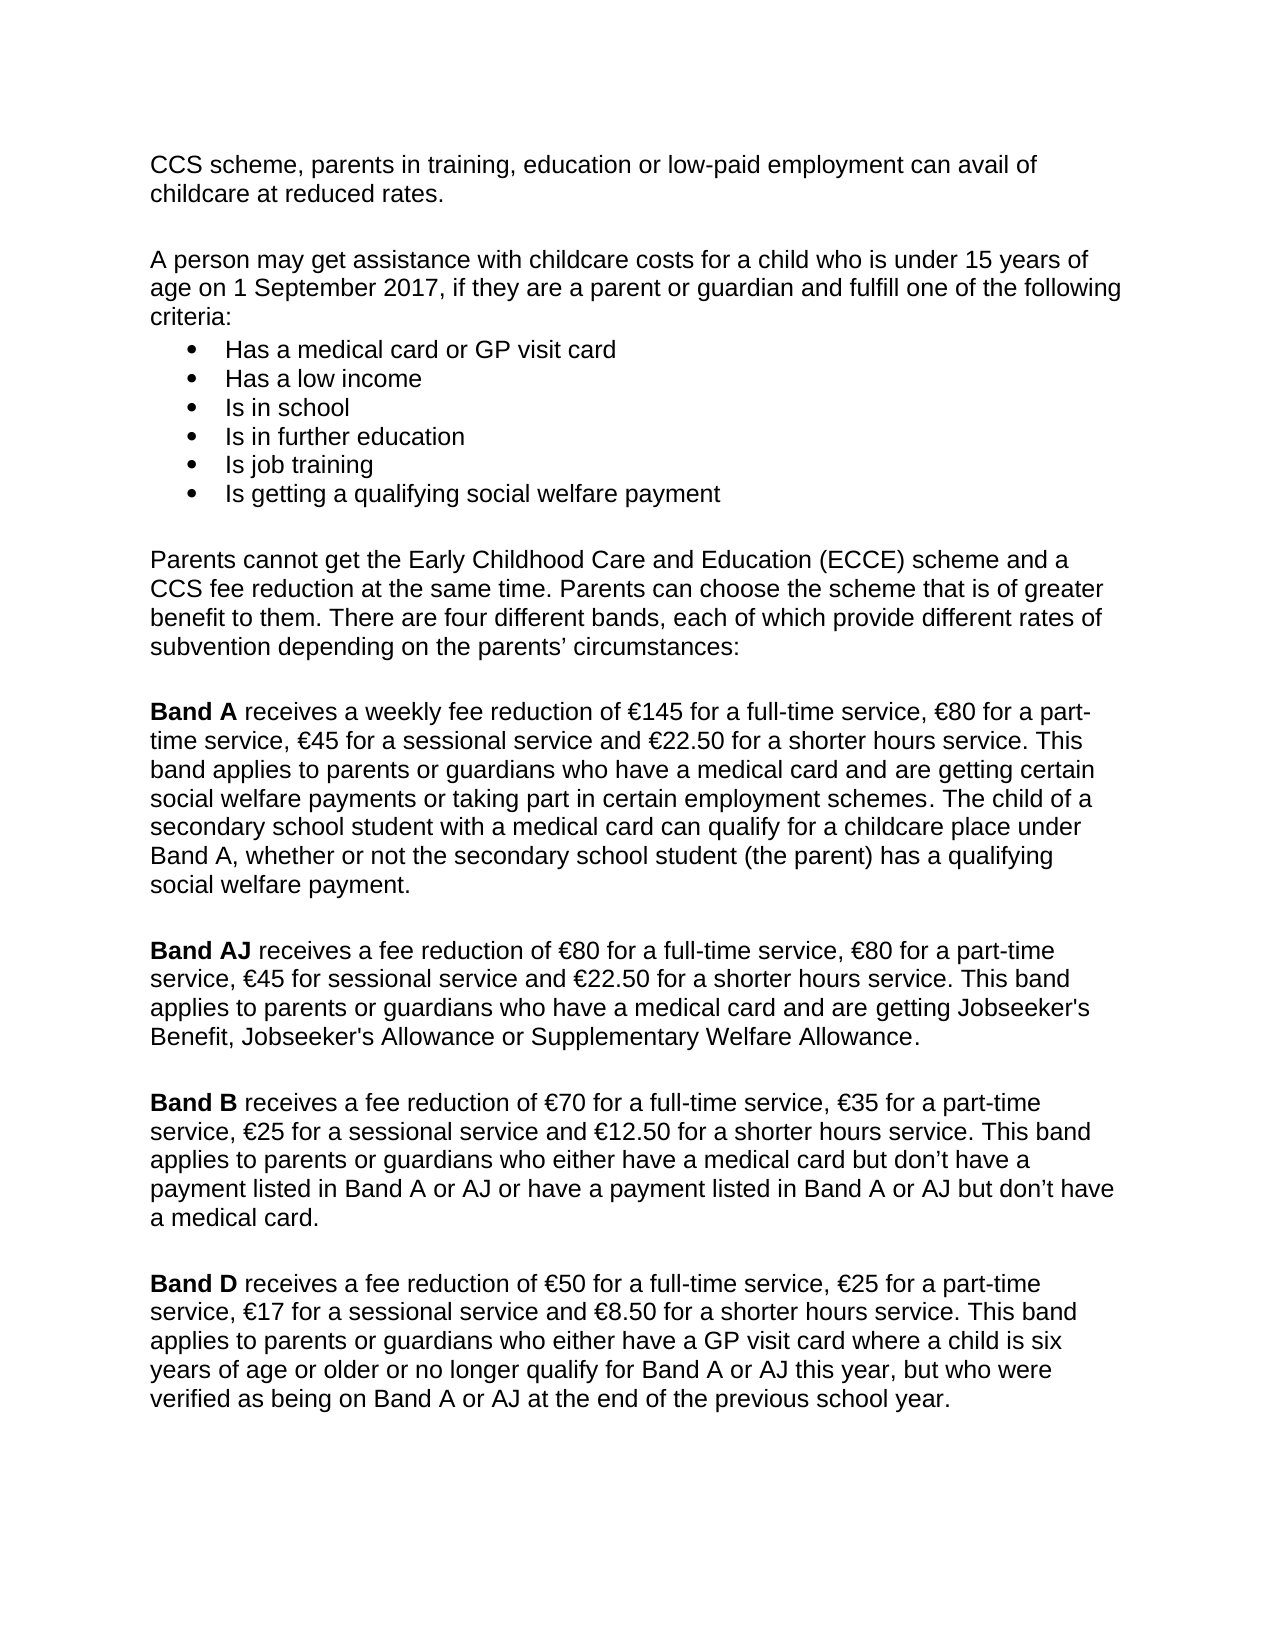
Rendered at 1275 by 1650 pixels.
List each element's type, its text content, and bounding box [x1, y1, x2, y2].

list Is job training [187, 450, 1125, 479]
text Band AJ receives a fee reduction of €80 for a full-time service, €80 for a part-time service, €45 for sessional service and €22.50 for a shorter hours service. This band applies to parents or guardians who have a medical card and are getting Jobseeker's Benefit, Jobseeker's Allowance or Supplementary Welfare Allowance. [150, 936, 1125, 1051]
text A person may get assistance with childcare costs for a child who is under 15 years of age on 1 September 2017, if they are a parent or guardian and fulfill one of the following criteria: [150, 244, 1125, 331]
text Parents cannot get the Early Childhood Care and Education (ECCE) scheme and a CCS fee reduction at the same time. Parents can choose the scheme that is of greater benefit to them. There are four different bands, each of which provide different rates of subvention depending on the parents’ circumstances: [150, 545, 1125, 660]
text Band D receives a fee reduction of €50 for a full-time service, €25 for a part-time service, €17 for a sessional service and €8.50 for a shorter hours service. This band applies to parents or guardians who either have a GP visit card where a child is six years of age or older or no longer qualify for Band A or AJ this year, but who were verified as being on Band A or AJ at the end of the previous school year. [150, 1268, 1125, 1412]
list Is in further education [187, 422, 1125, 450]
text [150, 150, 1125, 207]
list Is in school [187, 393, 1125, 422]
list Is getting a qualifying social welfare payment [187, 479, 1125, 508]
list Has a medical card or GP visit card [187, 335, 1125, 364]
text Band A receives a weekly fee reduction of €145 for a full-time service, €80 for a part-time service, €45 for a sessional service and €22.50 for a shorter hours service. This band applies to parents or guardians who have a medical card and are getting certain social welfare payments or taking part in certain employment schemes. The child of a secondary school student with a medical card can qualify for a childcare place under Band A, whether or not the secondary school student (the parent) has a qualifying social welfare payment. [150, 697, 1125, 898]
text Band B receives a fee reduction of €70 for a full-time service, €35 for a part-time service, €25 for a sessional service and €12.50 for a shorter hours service. This band applies to parents or guardians who either have a medical card but don’t have a payment listed in Band A or AJ or have a payment listed in Band A or AJ but don’t have a medical card. [150, 1088, 1125, 1231]
list Has a low income [187, 364, 1125, 393]
